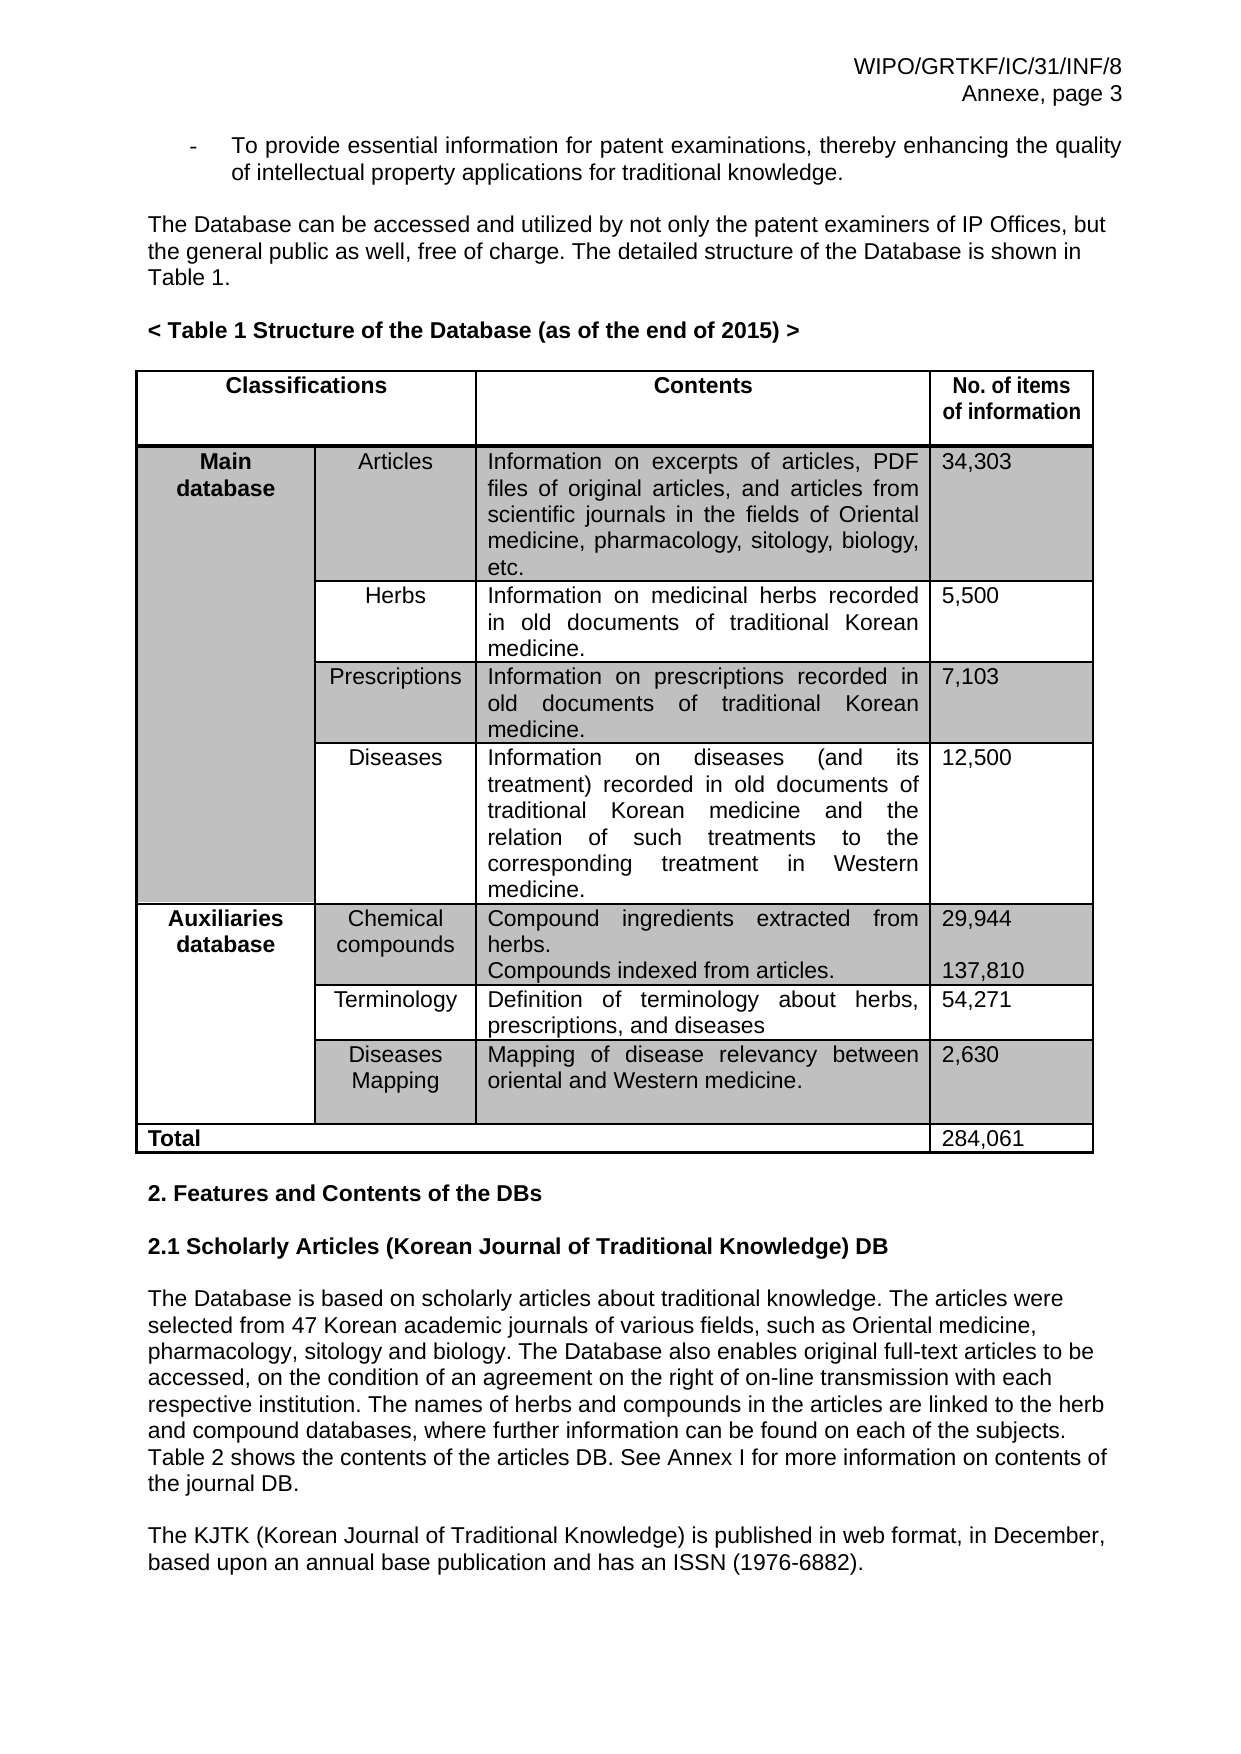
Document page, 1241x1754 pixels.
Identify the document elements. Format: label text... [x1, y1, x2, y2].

table_cell Articles [316, 448, 475, 580]
table_cell Main database [138, 448, 314, 902]
table_cell Information on diseases (and its treatment) recorded in old documents of traditional Korean medicine and the relation of such treatments to the corresponding treatment in Western medicine. [477, 744, 929, 902]
table_cell Chemical compounds [316, 905, 475, 984]
table_cell Definition of terminology about herbs, prescriptions, and diseases [477, 986, 929, 1038]
table_cell Information on excerpts of articles, PDF files of original articles, and articles from scientific journals in the fields of Oriental medicine, pharmacology, sitology, biology, etc. [477, 448, 929, 580]
table_cell 5,500 [931, 582, 1092, 661]
table_cell Prescriptions [316, 663, 475, 742]
table_cell Total [138, 1125, 929, 1151]
table_cell 54,271 [931, 986, 1092, 1038]
list To provide essential information for patent examinations, thereby enhancing the quality of intellectual property applications for traditional knowledge. [189, 132, 1122, 185]
table_cell 34,303 [931, 448, 1092, 580]
table_header No. of items of information [931, 372, 1092, 443]
table_cell Terminology [316, 986, 475, 1038]
table_header Contents [477, 372, 929, 443]
table_cell 7,103 [931, 663, 1092, 742]
table_cell 284,061 [931, 1125, 1092, 1151]
text The KJTK (Korean Journal of Traditional Knowledge) is published in web format, in December, based upon an annual base publication and has an ISSN (1976-6882). [148, 1522, 1122, 1575]
table_cell 29,944 137,810 [931, 905, 1092, 984]
table_cell 2,630 [931, 1041, 1092, 1123]
table_cell Compound ingredients extracted from herbs. Compounds indexed from articles. [477, 905, 929, 984]
text 2. Features and Contents of the DBs [148, 1180, 1122, 1206]
text The Database is based on scholarly articles about traditional knowledge. The articles were selected from 47 Korean academic journals of various fields, such as Oriental medicine, pharmacology, sitology and biology. The Database also enables original full-text articles to be accessed, on the condition of an agreement on the right of on-line transmission with each respective institution. The names of herbs and compounds in the articles are linked to the herb and compound databases, where further information can be found on each of the subjects. Table 2 shows the contents of the articles DB. See Annex I for more information on contents of the journal DB. [148, 1285, 1122, 1496]
table_cell Herbs [316, 582, 475, 661]
table_cell Mapping of disease relevancy between oriental and Western medicine. [477, 1041, 929, 1123]
text < Table 1 Structure of the Database (as of the end of 2015) > [148, 317, 1122, 343]
table_cell Diseases Mapping [316, 1041, 475, 1123]
table_cell Auxiliaries database [138, 905, 314, 1123]
table_cell Information on medicinal herbs recorded in old documents of traditional Korean medicine. [477, 582, 929, 661]
table_cell 12,500 [931, 744, 1092, 902]
text 2.1 Scholarly Articles (Korean Journal of Traditional Knowledge) DB [148, 1233, 1122, 1259]
table_header Classifications [138, 372, 475, 443]
text The Database can be accessed and utilized by not only the patent examiners of IP Offices, but the general public as well, free of charge. The detailed structure of the Database is shown in Table 1. [148, 211, 1122, 290]
table_cell Diseases [316, 744, 475, 902]
table_cell Information on prescriptions recorded in old documents of traditional Korean medicine. [477, 663, 929, 742]
